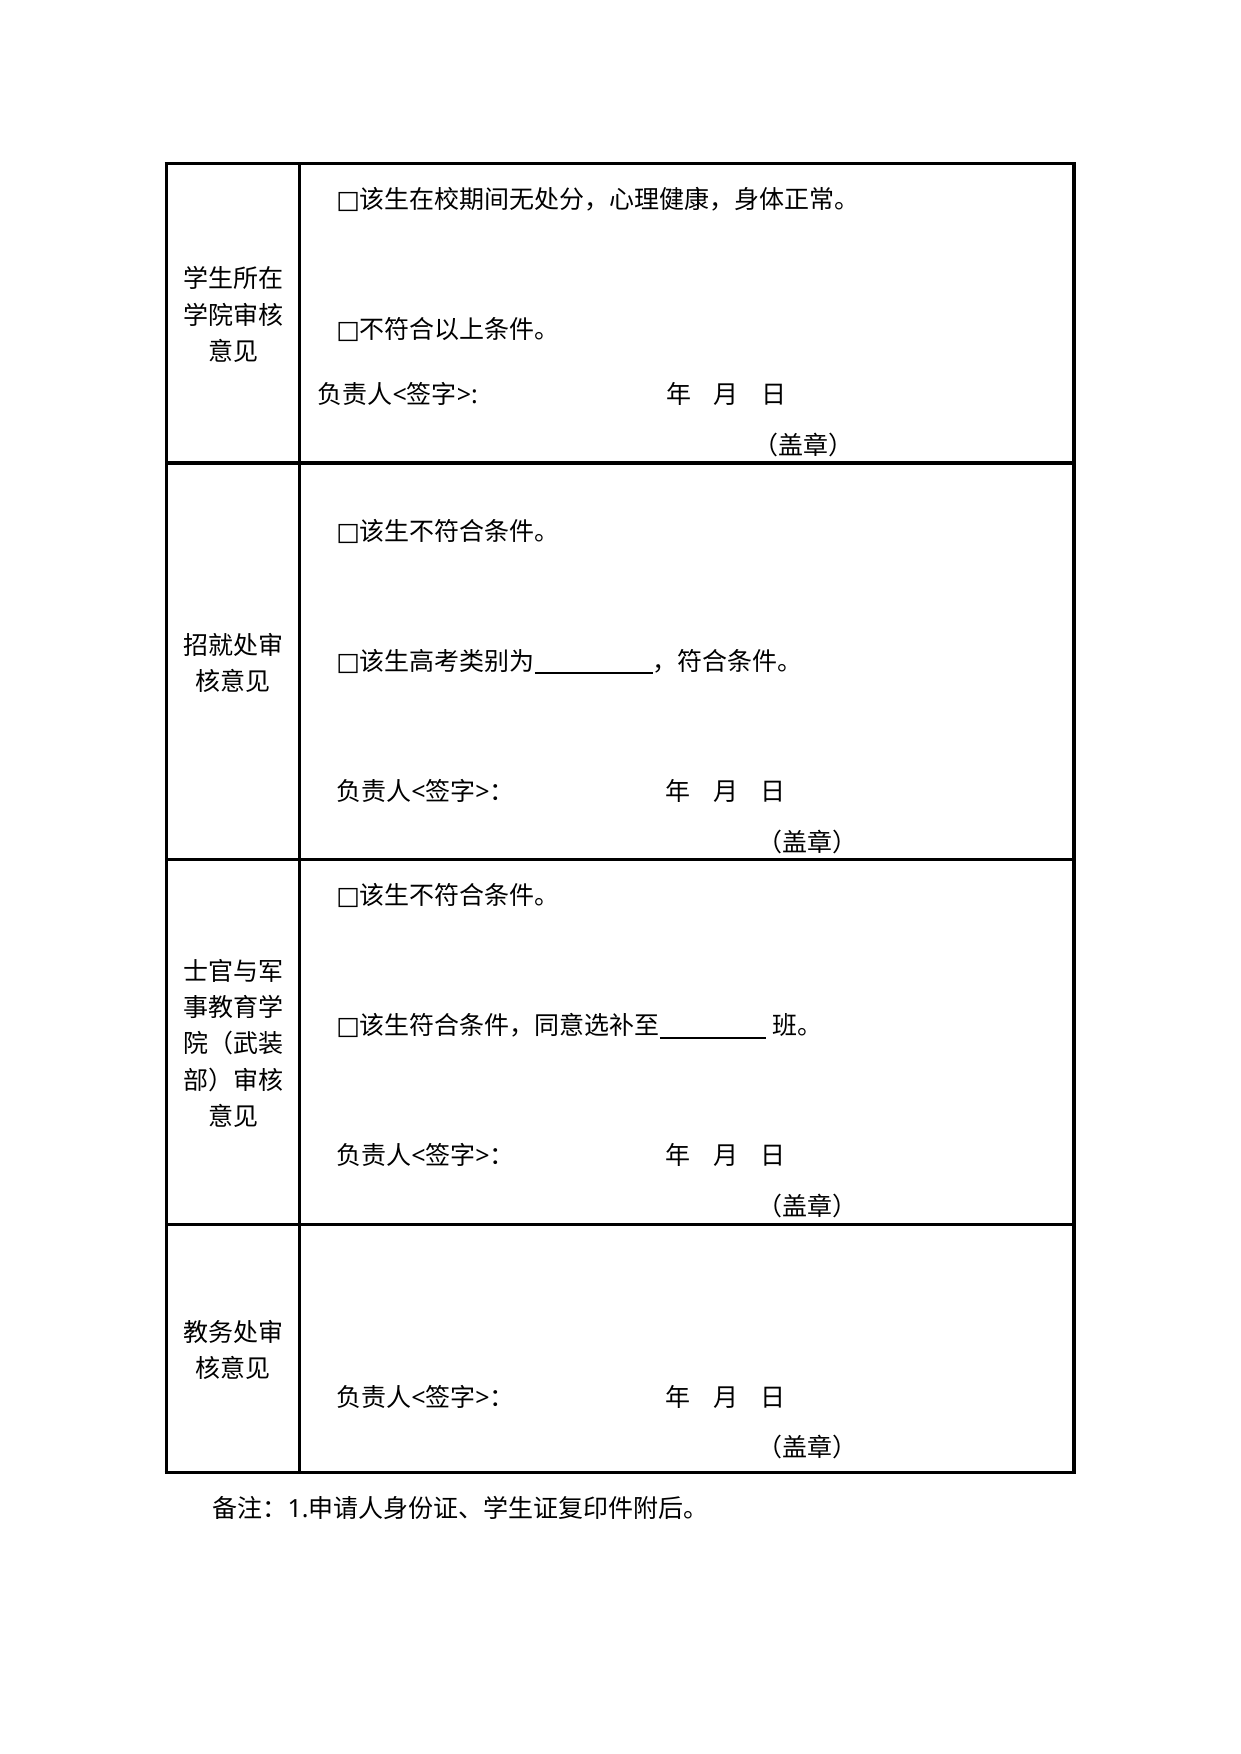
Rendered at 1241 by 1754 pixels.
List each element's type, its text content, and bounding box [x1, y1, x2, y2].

table_cell 学生所在学院审核意见 [168, 165, 298, 461]
table_cell 士官与军事教育学院（武装部）审核意见 [168, 861, 298, 1223]
table_cell □该生不符合条件。 □该生高考类别为 ，符合条件。 负责人<签字>： 年 月 日 （盖章） [301, 465, 1072, 858]
text 备注：1.申请人身份证、学生证复印件附后。 [187, 1474, 1053, 1539]
table_cell 负责人<签字>： 年 月 日 （盖章） [301, 1226, 1072, 1471]
table_cell □该生在校期间无处分，心理健康，身体正常。 □不符合以上条件。 负责人<签字>: 年 月 日 （盖章） [301, 165, 1072, 461]
table_cell 招就处审核意见 [168, 465, 298, 858]
table_cell □该生不符合条件。 □该生符合条件，同意选补至 班。 负责人<签字>： 年 月 日 （盖章） [301, 861, 1072, 1223]
table_cell 教务处审核意见 [168, 1226, 298, 1471]
